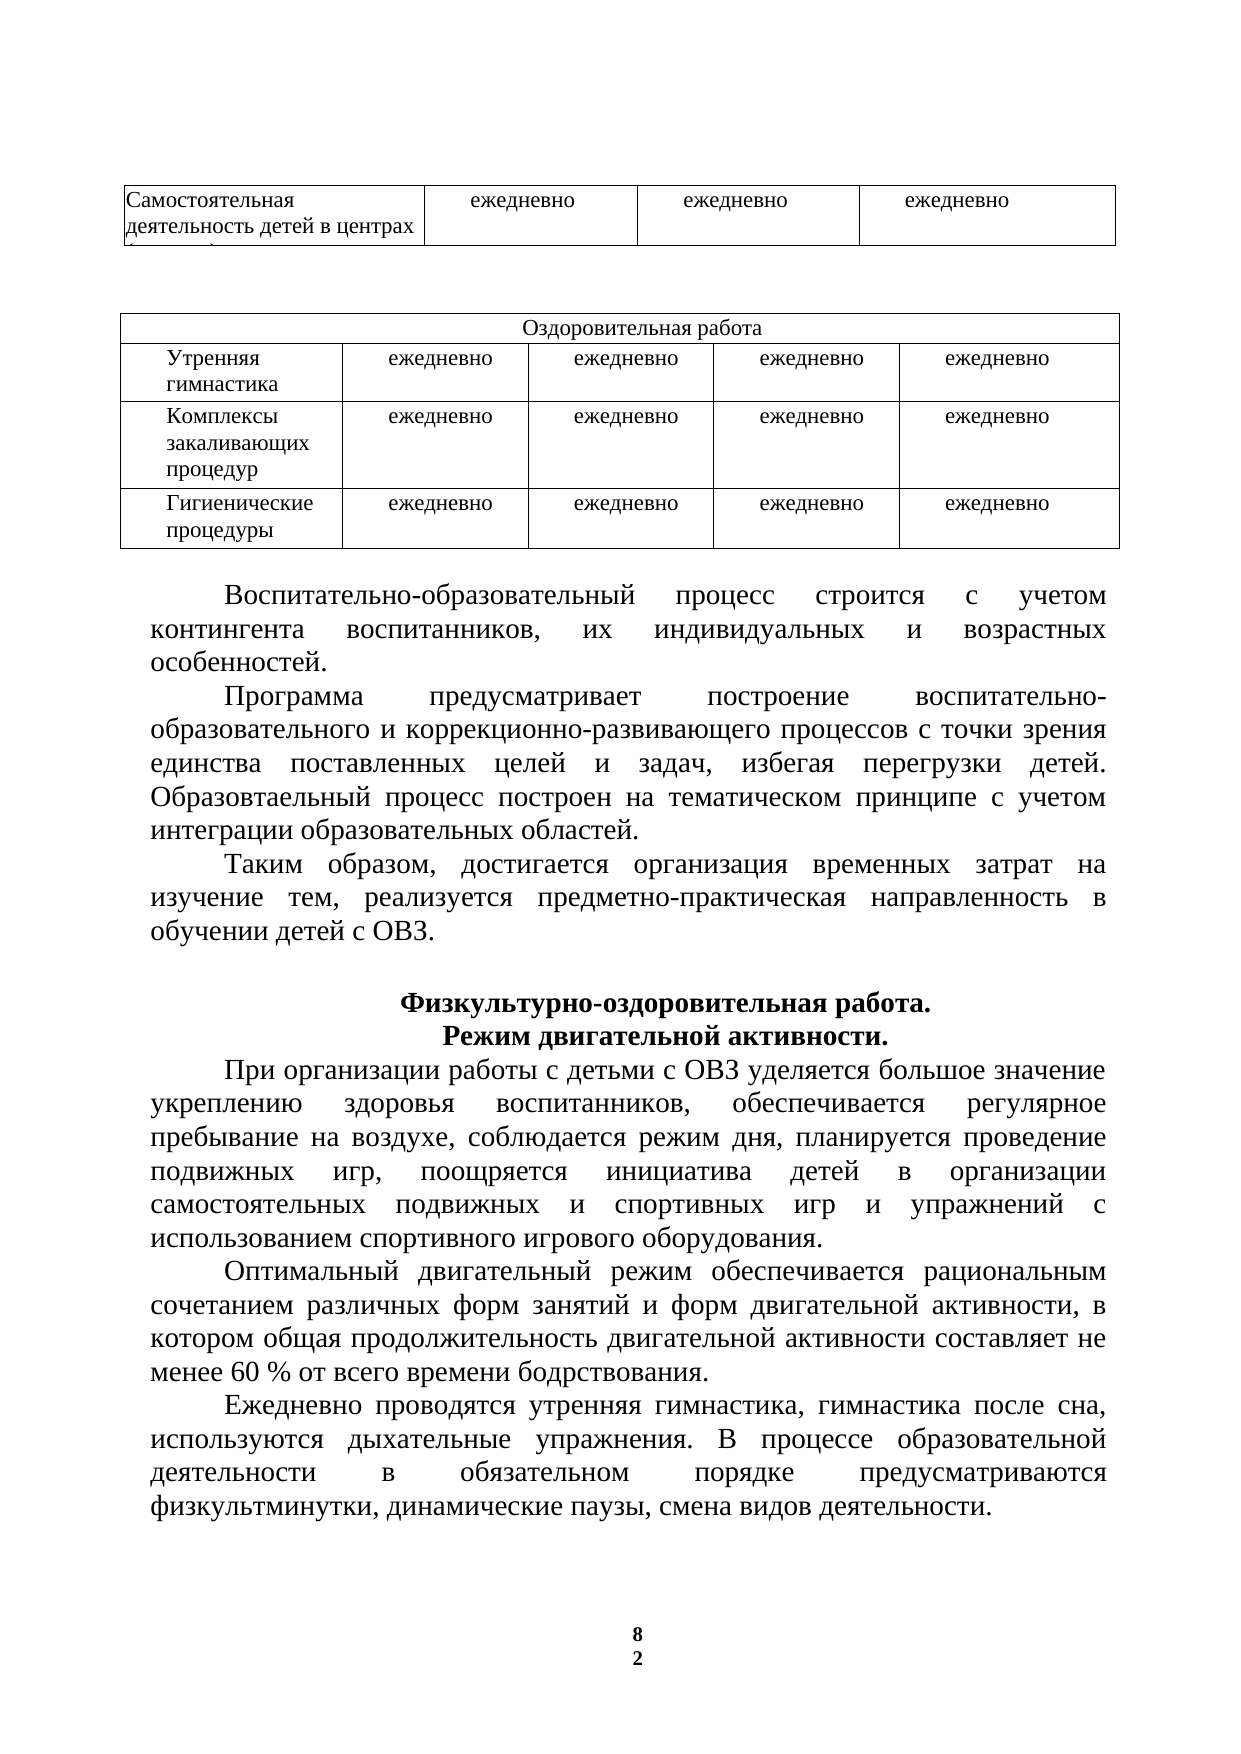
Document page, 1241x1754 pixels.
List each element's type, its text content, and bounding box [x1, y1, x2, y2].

table_cell ежедневно [529, 489, 713, 548]
text Программа предусматривает построение воспитательно-образовательного и коррекционно-развивающего процессов с точки зрения единства поставленных целей и задач, избегая перегрузки детей. Образовтаельный процесс построен на тематическом принципе с учетом интеграции образовательных областей. [150, 678, 1107, 846]
table_cell ежедневно [714, 489, 899, 548]
table_cell ежедневно [900, 402, 1119, 488]
text Ежедневно проводятся утренняя гимнастика, гимнастика после сна, используются дыхательные упражнения. В процессе образовательной деятельности в обязательном порядке предусматриваются физкультминутки, динамические паузы, смена видов деятельности. [150, 1387, 1107, 1522]
table_header Оздоровительная работа [121, 314, 1119, 343]
table_cell ежедневно [900, 344, 1119, 401]
text Таким образом, достигается организация временных затрат на изучение тем, реализуется предметно-практическая направленность в обучении детей с ОВЗ. [150, 846, 1107, 946]
table_cell ежедневно [714, 402, 899, 488]
table_cell Утренняя гимнастика [121, 344, 342, 401]
table_cell ежедневно [529, 402, 713, 488]
table_cell ежедневно [529, 344, 713, 401]
text Режим двигательной активности. [150, 1018, 1107, 1052]
table_cell ежедневно [343, 489, 528, 548]
table_cell ежедневно [425, 186, 637, 244]
table_cell ежедневно [638, 186, 859, 244]
table_cell ежедневно [860, 186, 1115, 244]
text Оптимальный двигательный режим обеспечивается рациональным сочетанием различных форм занятий и форм двигательной активности, в котором общая продолжительность двигательной активности составляет не менее 60 % от всего времени бодрствования. [150, 1253, 1107, 1387]
text Физкультурно-оздоровительная работа. [150, 985, 1107, 1018]
table_cell Гигиенические процедуры [121, 489, 342, 548]
table_cell Самостоятельная деятельность детей в центрах (уголках) развития [125, 186, 424, 244]
table_cell ежедневно [343, 344, 528, 401]
text При организации работы с детьми с ОВЗ уделяется большое значение укреплению здоровья воспитанников, обеспечивается регулярное пребывание на воздухе, соблюдается режим дня, планируется проведение подвижных игр, поощряется инициатива детей в организации самостоятельных подвижных и спортивных игр и упражнений с использованием спортивного игрового оборудования. [150, 1052, 1107, 1253]
table_cell ежедневно [714, 344, 899, 401]
text Воспитательно-образовательный процесс строится с учетом контингента воспитанников, их индивидуальных и возрастных особенностей. [150, 577, 1107, 678]
table_cell Комплексы закаливающих процедур [121, 402, 342, 488]
table_cell ежедневно [343, 402, 528, 488]
table_cell ежедневно [900, 489, 1119, 548]
